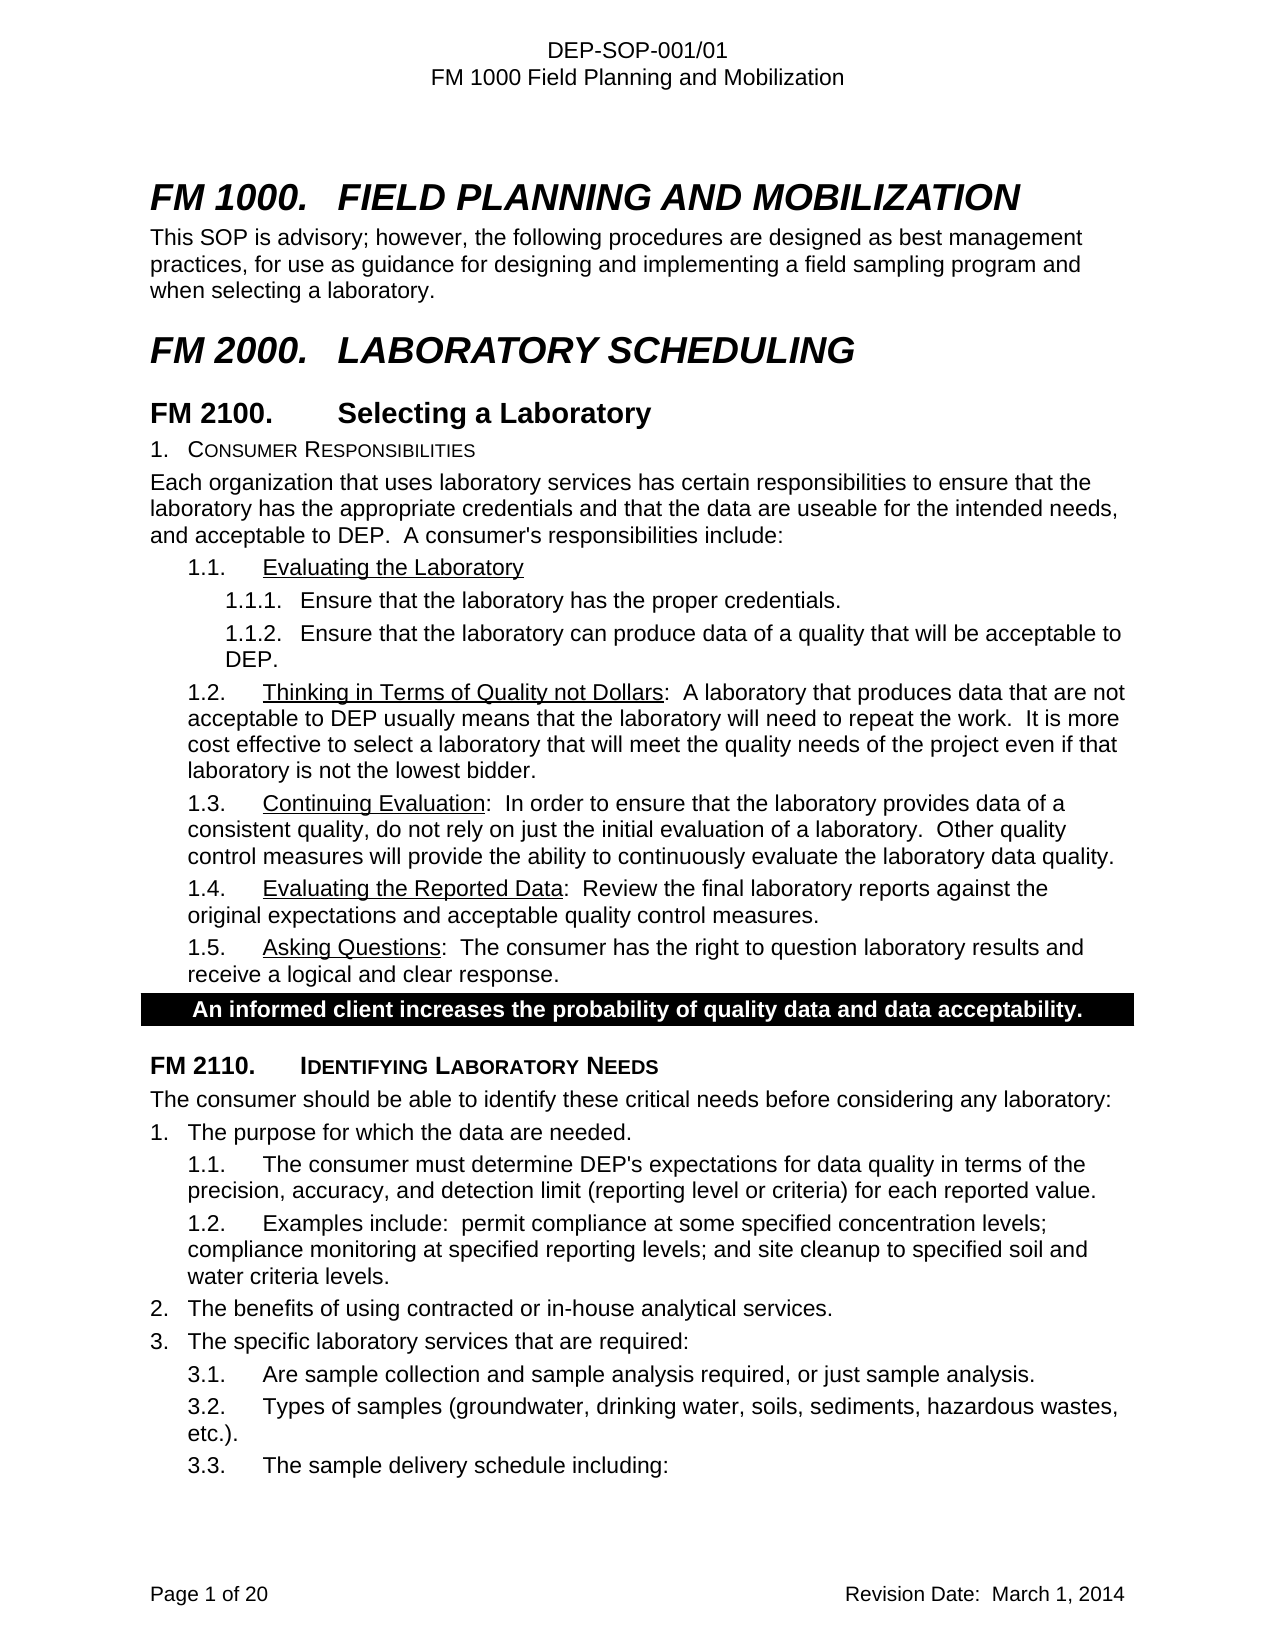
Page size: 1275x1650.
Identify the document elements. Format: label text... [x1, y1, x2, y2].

subtitle The specific laboratory services that are required: [150, 1328, 1125, 1354]
subtitle The consumer must determine DEP's expectations for data quality in terms of the precision, accuracy, and detection limit (reporting level or criteria) for each reported value. [187, 1151, 1125, 1204]
text Each organization that uses laboratory services has certain responsibilities to ensure that the laboratory has the appropriate credentials and that the data are useable for the intended needs, and acceptable to DEP. A consumer's responsibilities include: [150, 469, 1125, 548]
text An informed client increases the probability of quality data and data acceptability. [142, 994, 1133, 1025]
subtitle Continuing Evaluation: In order to ensure that the laboratory provides data of a consistent quality, do not rely on just the initial evaluation of a laboratory. Other quality control measures will provide the ability to continuously evaluate the laboratory data quality. [187, 790, 1125, 869]
subtitle Identifying Laboratory Needs [150, 1051, 1125, 1080]
subtitle Types of samples (groundwater, drinking water, soils, sediments, hazardous wastes, etc.). [187, 1393, 1125, 1446]
subtitle Evaluating the Laboratory [187, 554, 1125, 581]
subtitle Ensure that the laboratory can produce data of a quality that will be acceptable to DEP. [225, 619, 1125, 672]
subtitle The benefits of using contracted or in-house analytical services. [150, 1295, 1125, 1322]
text The consumer should be able to identify these critical needs before considering any laboratory: [150, 1086, 1125, 1112]
subtitle Asking Questions: The consumer has the right to question laboratory results and receive a logical and clear response. [187, 934, 1125, 987]
subtitle The purpose for which the data are needed. [150, 1118, 1125, 1145]
subtitle LABORATORY SCHEDULING [150, 328, 1125, 372]
subtitle The sample delivery schedule including: [187, 1452, 1125, 1478]
subtitle Consumer Responsibilities [150, 436, 1125, 463]
subtitle Are sample collection and sample analysis required, or just sample analysis. [187, 1361, 1125, 1387]
subtitle Selecting a Laboratory [150, 397, 1125, 430]
subtitle Thinking in Terms of Quality not Dollars: A laboratory that produces data that are not acceptable to DEP usually means that the laboratory will need to repeat the work. It is more cost effective to select a laboratory that will meet the quality needs of the project even if that laboratory is not the lowest bidder. [187, 678, 1125, 784]
subtitle FIELD PLANNING AND MOBILIZATION [150, 175, 1125, 218]
subtitle Evaluating the Reported Data: Review the final laboratory reports against the original expectations and acceptable quality control measures. [187, 875, 1125, 928]
subtitle Ensure that the laboratory has the proper credentials. [225, 587, 1125, 613]
subtitle Examples include: permit compliance at some specified concentration levels; compliance monitoring at specified reporting levels; and site cleanup to specified soil and water criteria levels. [187, 1210, 1125, 1289]
text This SOP is advisory; however, the following procedures are designed as best management practices, for use as guidance for designing and implementing a field sampling program and when selecting a laboratory. [150, 224, 1125, 303]
